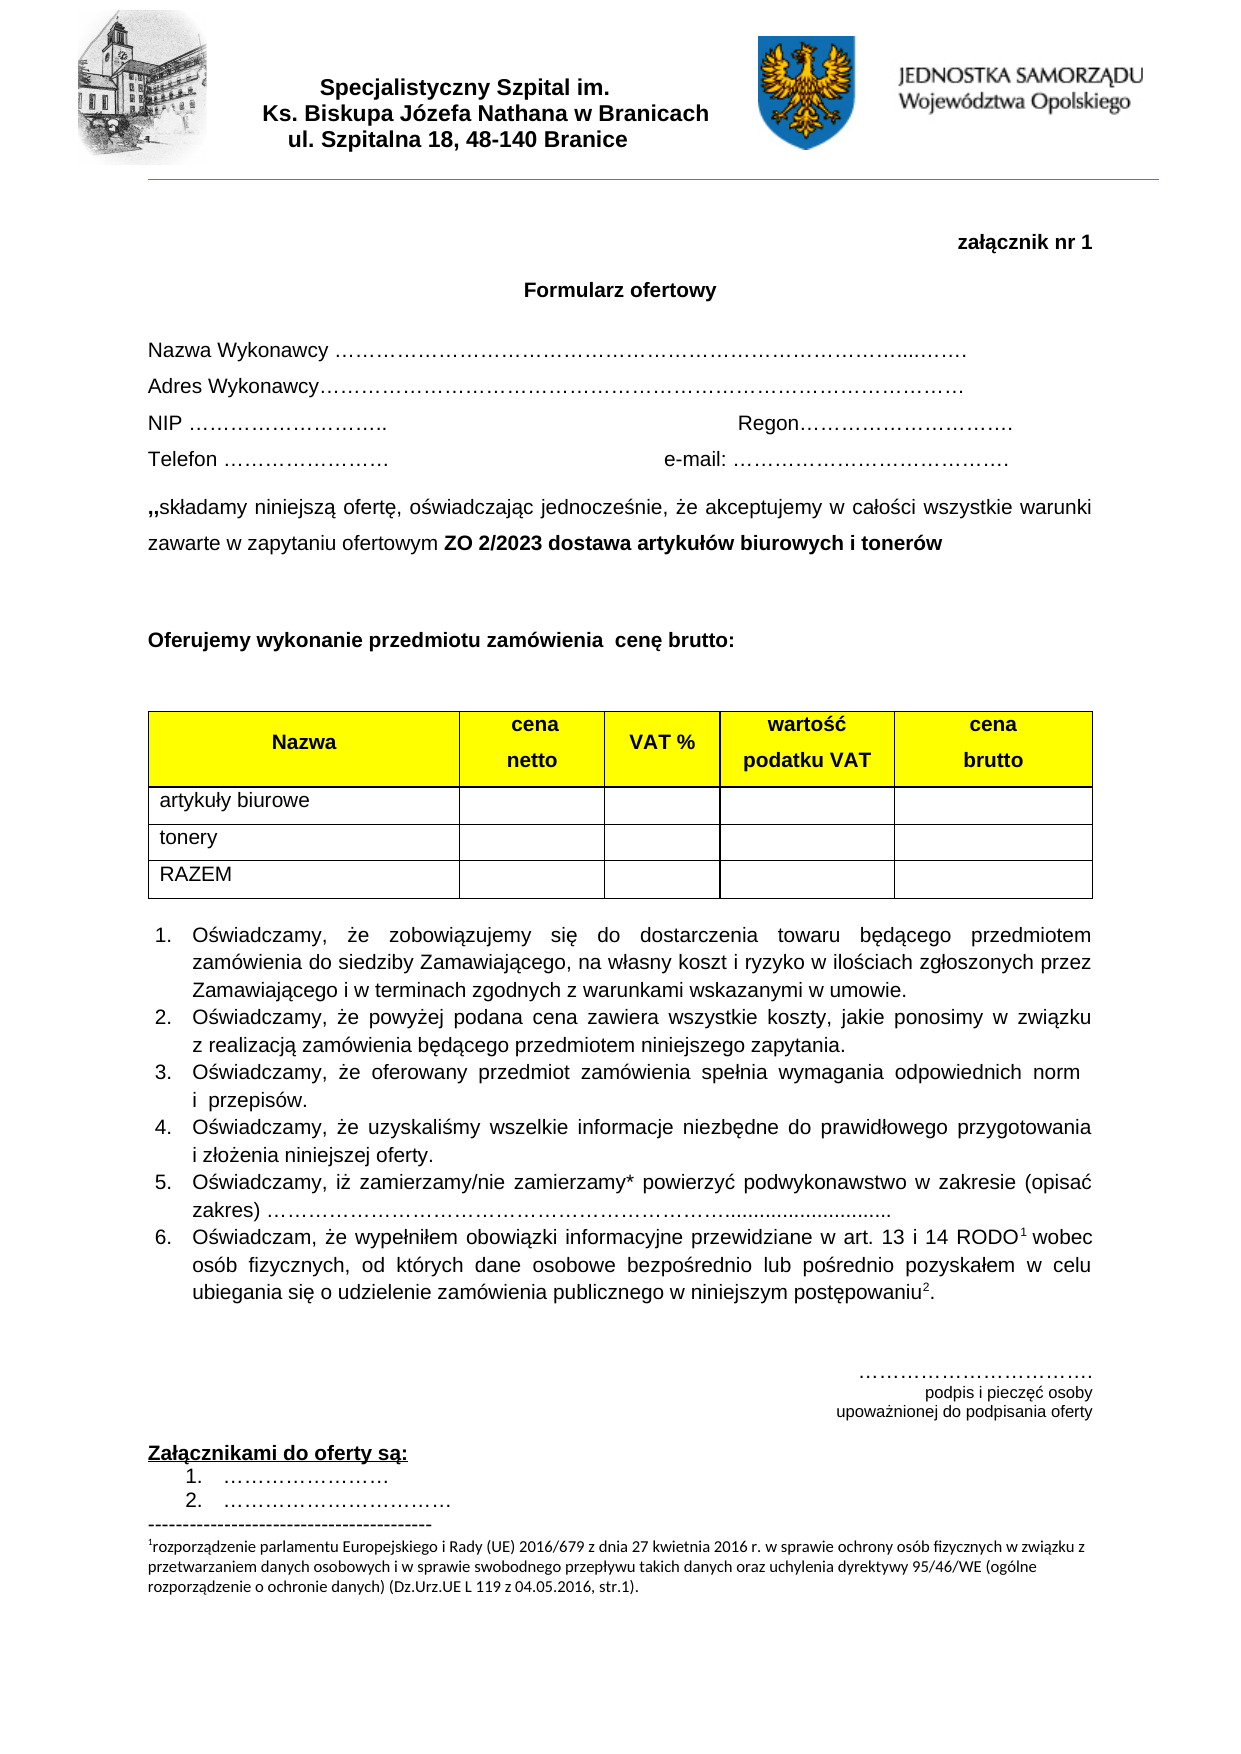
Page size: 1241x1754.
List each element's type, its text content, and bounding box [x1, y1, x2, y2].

table_cell [460, 861, 604, 897]
text upoważnionej do podpisania oferty [148, 1402, 1093, 1421]
table_cell artykuły biurowe [149, 788, 459, 823]
list Oświadczamy, że zobowiązujemy się do dostarczenia towaru będącego przedmiotem zamówienia do siedziby Zamawiającego, na własny koszt i ryzyko w ilościach zgłoszonych przez Zamawiającego i w terminach zgodnych z warunkami wskazanymi w umowie. [154, 922, 1093, 1001]
text Oferujemy wykonanie przedmiotu zamówienia cenę brutto: [148, 627, 1093, 651]
text NIP ……………………….. Regon…………………………. [148, 411, 1093, 435]
table_cell [895, 861, 1092, 897]
picture [758, 36, 1143, 150]
text załącznik nr 1 [148, 229, 1093, 253]
picture [78, 10, 207, 165]
table_header cena brutto [895, 712, 1092, 786]
table_cell [895, 825, 1092, 860]
text 1rozporządzenie parlamentu Europejskiego i Rady (UE) 2016/679 z dnia 27 kwietnia 2016 r. w sprawie ochrony osób fizycznych w związku z przetwarzaniem danych osobowych i w sprawie swobodnego przepływu takich danych oraz uchylenia dyrektywy 95/46/WE (ogólne rozporządzenie o ochronie danych) (Dz.Urz.UE L 119 z 04.05.2016, str.1). [148, 1536, 1093, 1597]
text Załącznikami do oferty są: [148, 1440, 1093, 1464]
text Telefon …………………… e-mail: …………………………………. [148, 447, 1093, 471]
text podpis i pieczęć osoby [148, 1383, 1093, 1402]
text ,,składamy niniejszą ofertę, oświadczając jednocześnie, że akceptujemy w całości wszystkie warunki zawarte w zapytaniu ofertowym ZO 2/2023 dostawa artykułów biurowych i tonerów [148, 495, 1093, 555]
table_header cena netto [460, 712, 604, 786]
table_cell [460, 825, 604, 860]
text ----------------------------------------- [148, 1512, 1093, 1536]
table_cell [721, 788, 894, 823]
table_cell [721, 861, 894, 897]
list Oświadczamy, że oferowany przedmiot zamówienia spełnia wymagania odpowiednich norm i przepisów. [154, 1060, 1093, 1111]
text ……………………………. [148, 1359, 1093, 1383]
table_header wartość podatku VAT [721, 712, 894, 786]
table_cell RAZEM [149, 861, 459, 897]
table_cell [605, 788, 719, 823]
list …………………… [185, 1464, 1093, 1488]
table_cell [895, 788, 1092, 823]
table_cell tonery [149, 825, 459, 860]
table_header VAT % [605, 712, 719, 786]
table_cell [721, 825, 894, 860]
table_header Nazwa [149, 712, 459, 786]
list Oświadczamy, że powyżej podana cena zawiera wszystkie koszty, jakie ponosimy w związku z realizacją zamówienia będącego przedmiotem niniejszego zapytania. [154, 1005, 1093, 1056]
text Formularz ofertowy [148, 277, 1093, 301]
list Oświadczam, że wypełniłem obowiązki informacyjne przewidziane w art. 13 i 14 RODO1 wobec osób fizycznych, od których dane osobowe bezpośrednio lub pośrednio pozyskałem w celu ubiegania się o udzielenie zamówienia publicznego w niniejszym postępowaniu2. [154, 1225, 1093, 1304]
text Nazwa Wykonawcy ………………………………………………………………………....……. [148, 338, 1093, 362]
table_cell [460, 788, 604, 823]
list Oświadczamy, iż zamierzamy/nie zamierzamy* powierzyć podwykonawstwo w zakresie (opisać zakres) …………………………………………………………............................. [154, 1170, 1093, 1221]
list Oświadczamy, że uzyskaliśmy wszelkie informacje niezbędne do prawidłowego przygotowania i złożenia niniejszej oferty. [154, 1115, 1093, 1166]
table_cell [605, 861, 719, 897]
list …………………………… [185, 1488, 1093, 1512]
table_cell [605, 825, 719, 860]
text Adres Wykonawcy………………………………………………………………………………… [148, 374, 1093, 398]
